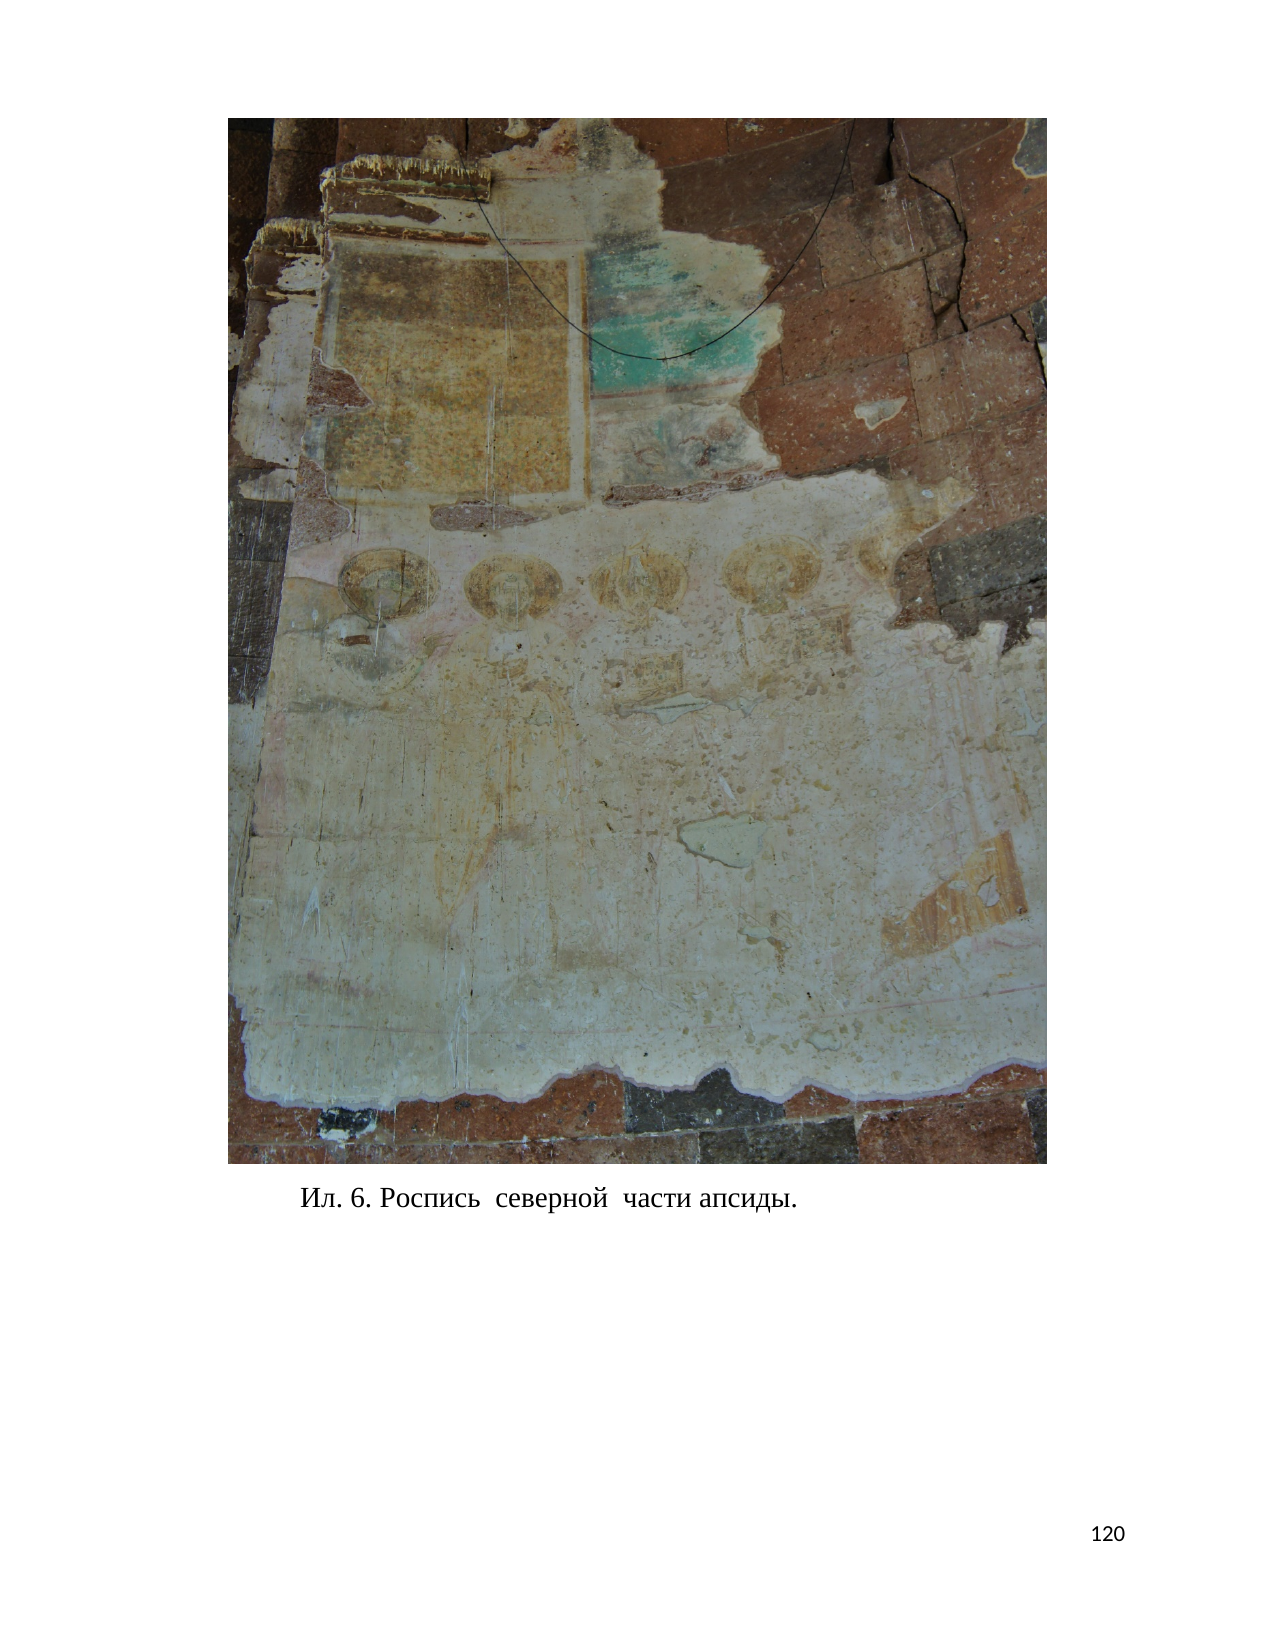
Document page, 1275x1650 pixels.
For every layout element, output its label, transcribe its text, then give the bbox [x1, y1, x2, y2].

picture [228, 118, 1047, 1164]
